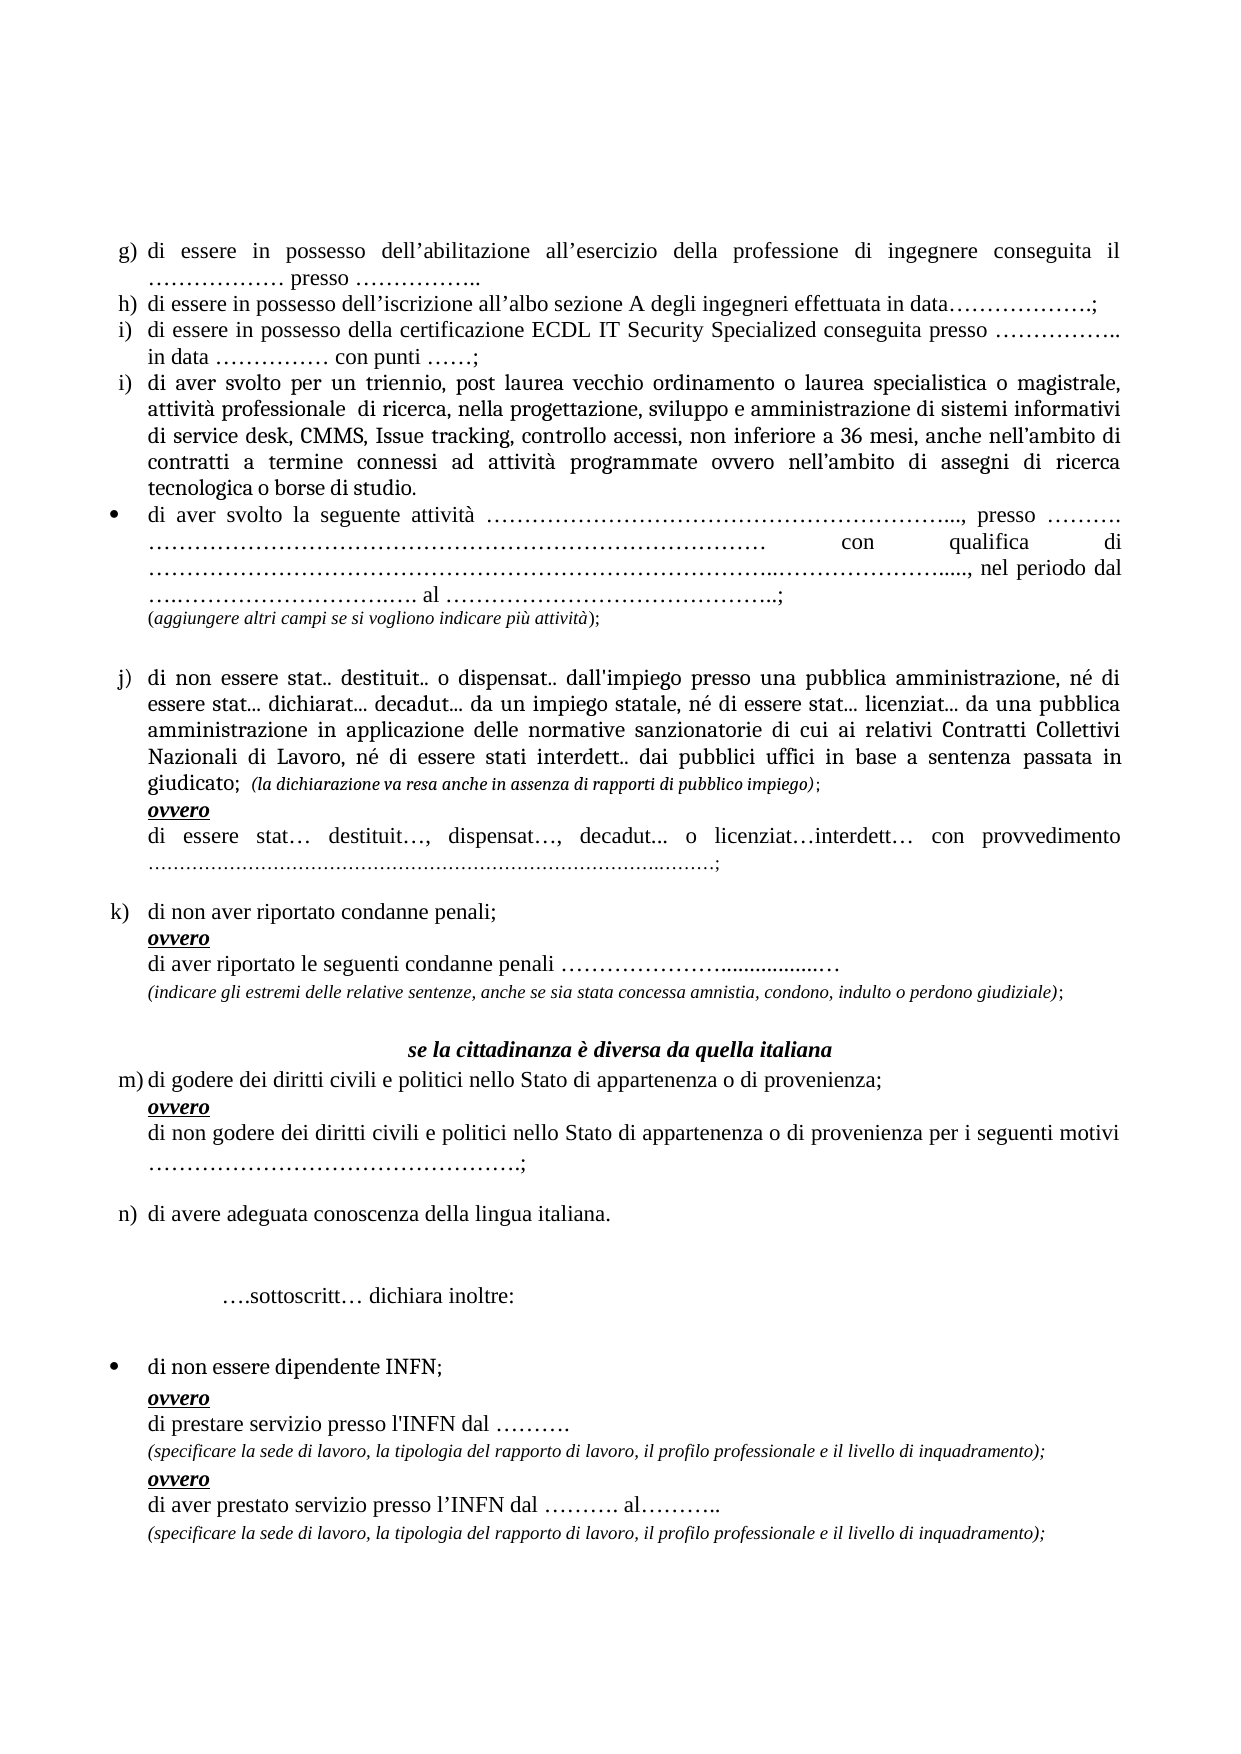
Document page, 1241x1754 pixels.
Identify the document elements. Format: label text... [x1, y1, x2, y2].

list m) di godere dei diritti civili e politici nello Stato di appartenenza o di provenienza; [118, 1066, 1122, 1093]
text (specificare la sede di lavoro, la tipologia del rapporto di lavoro, il profilo professionale e il livello di inquadramento); [118, 1522, 1122, 1543]
text di aver prestato servizio presso l’INFN dal ………. al……….. [118, 1491, 1122, 1518]
text di essere stat… destituit…, dispensat…, decadut... o licenziat…interdett… con provvedimento ……………………………………………………………………….………; [148, 822, 1122, 874]
list di aver svolto per un triennio, post laurea vecchio ordinamento o laurea specialistica o magistrale, attività professionale di ricerca, nella progettazione, sviluppo e amministrazione di sistemi informativi di service desk, CMMS, Issue tracking, controllo accessi, non inferiore a 36 mesi, anche nell’ambito di contratti a termine connessi ad attività programmate ovvero nell’ambito di assegni di ricerca tecnologica o borse di studio. [118, 369, 1122, 502]
text di aver riportato le seguenti condanne penali ………………….................… [122, 950, 1122, 977]
list di non essere dipendente INFN; [110, 1353, 1122, 1380]
text se la cittadinanza è diversa da quella italiana [118, 1036, 1122, 1063]
text (specificare la sede di lavoro, la tipologia del rapporto di lavoro, il profilo professionale e il livello di inquadramento); [118, 1440, 1120, 1462]
text ovvero [118, 924, 1122, 950]
list g) di essere in possesso dell’abilitazione all’esercizio della professione di ingegnere conseguita il ……………… presso …………….. [118, 237, 1122, 290]
text n) di avere adeguata conoscenza della lingua italiana. [118, 1200, 1122, 1227]
list di non essere stat.. destituit.. o dispensat.. dall'impiego presso una pubblica amministrazione, né di essere stat... dichiarat... decadut... da un impiego statale, né di essere stat... licenziat... da una pubblica amministrazione in applicazione delle normative sanzionatorie di cui ai relativi Contratti Collettivi Nazionali di Lavoro, né di essere stati interdett.. dai pubblici uffici in base a sentenza passata in giudicato; (la dichiarazione va resa anche in assenza di rapporti di pubblico impiego); [118, 664, 1122, 796]
list di non aver riportato condanne penali; [110, 898, 1122, 924]
list i) di essere in possesso della certificazione ECDL IT Security Specialized conseguita presso …………….. in data …………… con punti ……; [118, 316, 1122, 369]
list h) di essere in possesso dell’iscrizione all’albo sezione A degli ingegneri effettuata in data……………….; [118, 290, 1122, 316]
text ovvero [118, 796, 1122, 822]
text ovvero [118, 1384, 1122, 1410]
text (aggiungere altri campi se si vogliono indicare più attività); [118, 607, 1122, 628]
list di aver svolto la seguente attività ……………………………………………………..., presso ……….……………………………………………………………………… con qualifica di ………………………………………………………………………..…………………....., nel periodo dal ….……………………….…. al ……………………………………..; [110, 502, 1122, 607]
text (indicare gli estremi delle relative sentenze, anche se sia stata concessa amnistia, condono, indulto o perdono giudiziale); [148, 981, 1122, 1002]
text ovvero [118, 1465, 1122, 1491]
text di prestare servizio presso l'INFN dal ………. [118, 1410, 1120, 1436]
text ….sottoscritt… dichiara inoltre: [118, 1282, 1122, 1308]
text di non godere dei diritti civili e politici nello Stato di appartenenza o di provenienza per i seguenti motivi ………………………………………….; [148, 1119, 1122, 1176]
text ovvero [118, 1093, 1120, 1119]
